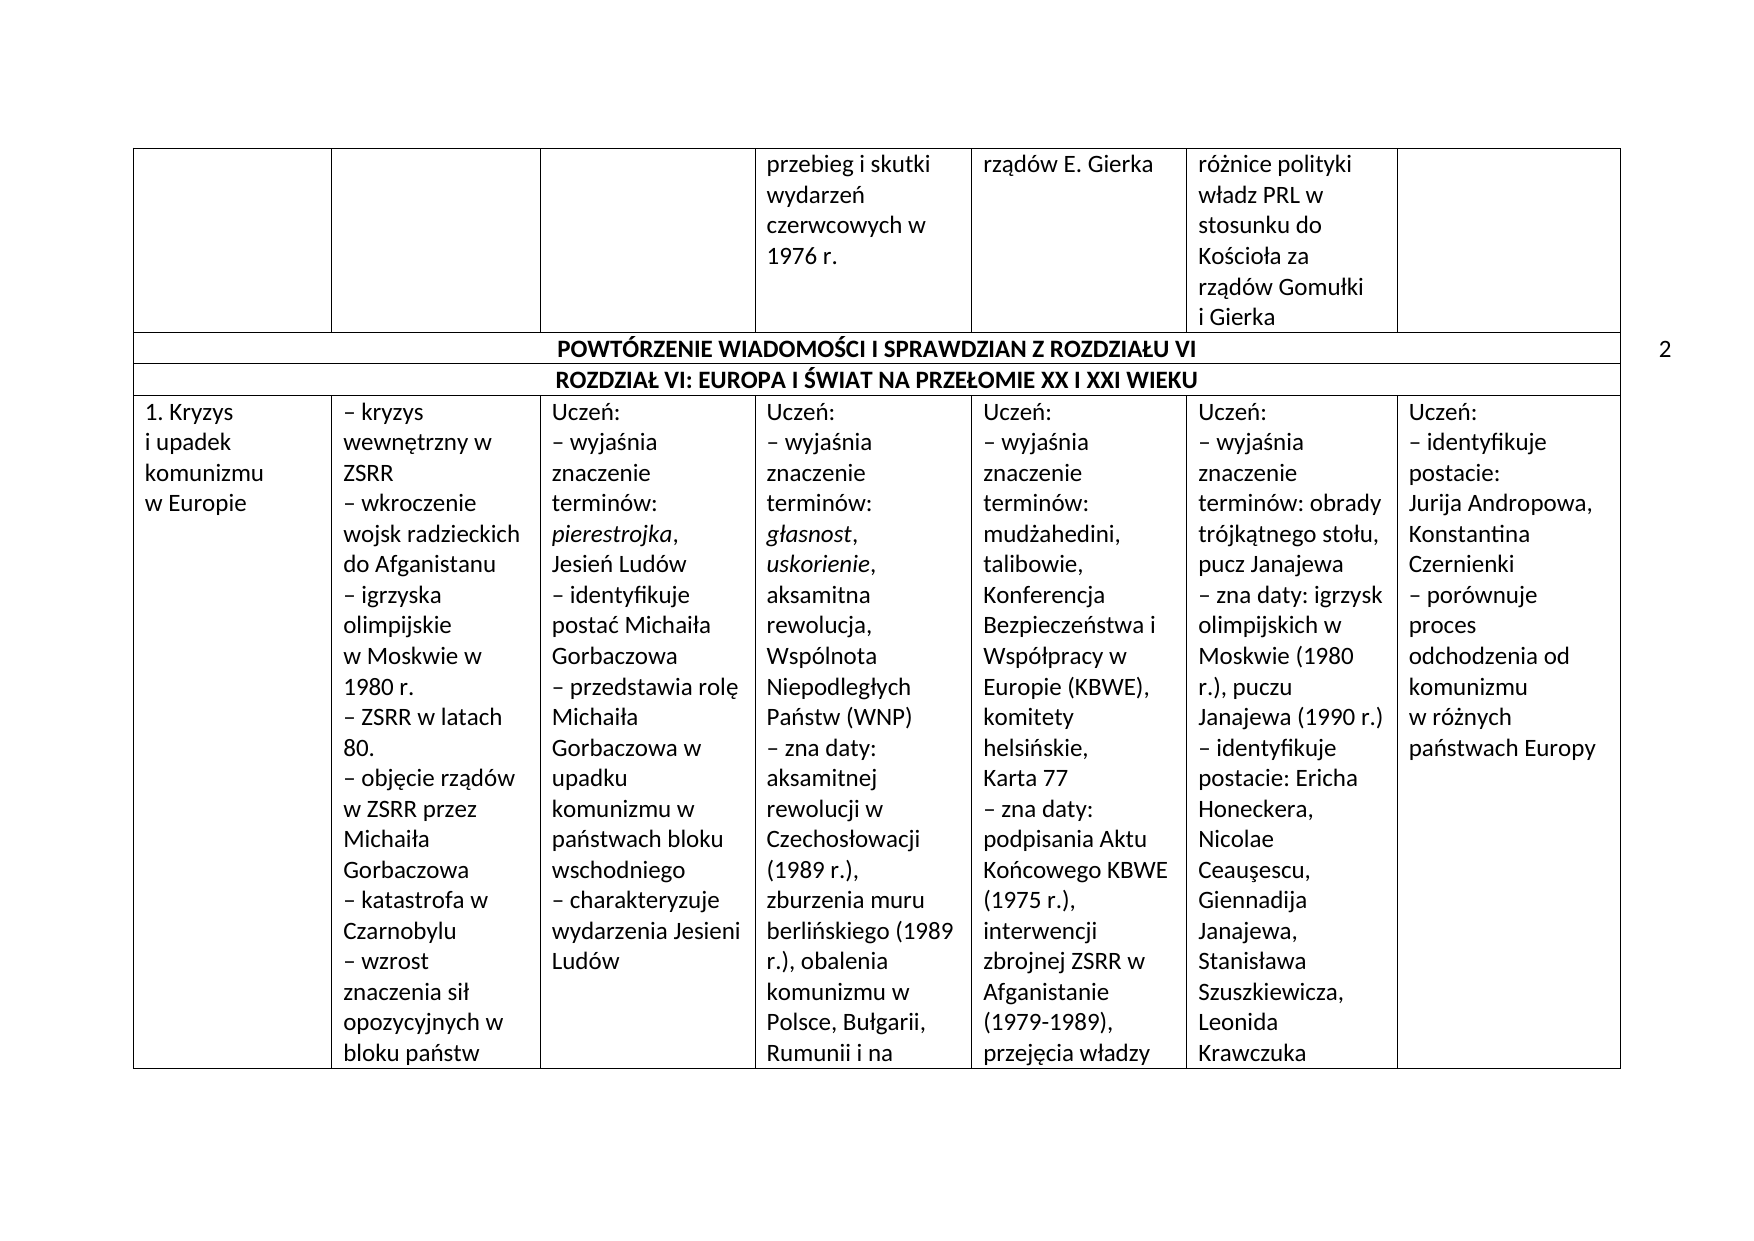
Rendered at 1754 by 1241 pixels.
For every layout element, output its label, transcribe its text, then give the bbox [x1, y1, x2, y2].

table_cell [972, 396, 1186, 1067]
table_cell POWTÓRZENIE WIADOMOŚCI I SPRAWDZIAN Z ROZDZIAŁU VI [134, 333, 1620, 363]
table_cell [134, 149, 331, 332]
table_cell 2 [1621, 332, 1709, 363]
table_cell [756, 396, 971, 1067]
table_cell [134, 396, 331, 1067]
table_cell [332, 396, 540, 1067]
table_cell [332, 149, 540, 332]
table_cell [541, 396, 755, 1067]
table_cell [1187, 396, 1397, 1067]
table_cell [1398, 149, 1620, 332]
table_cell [541, 149, 755, 332]
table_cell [756, 149, 971, 332]
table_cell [1398, 396, 1620, 1067]
table_cell ROZDZIAŁ VI: EUROPA I ŚWIAT NA PRZEŁOMIE XX I XXI WIEKU [134, 364, 1620, 395]
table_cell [972, 149, 1186, 332]
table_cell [1187, 149, 1397, 332]
